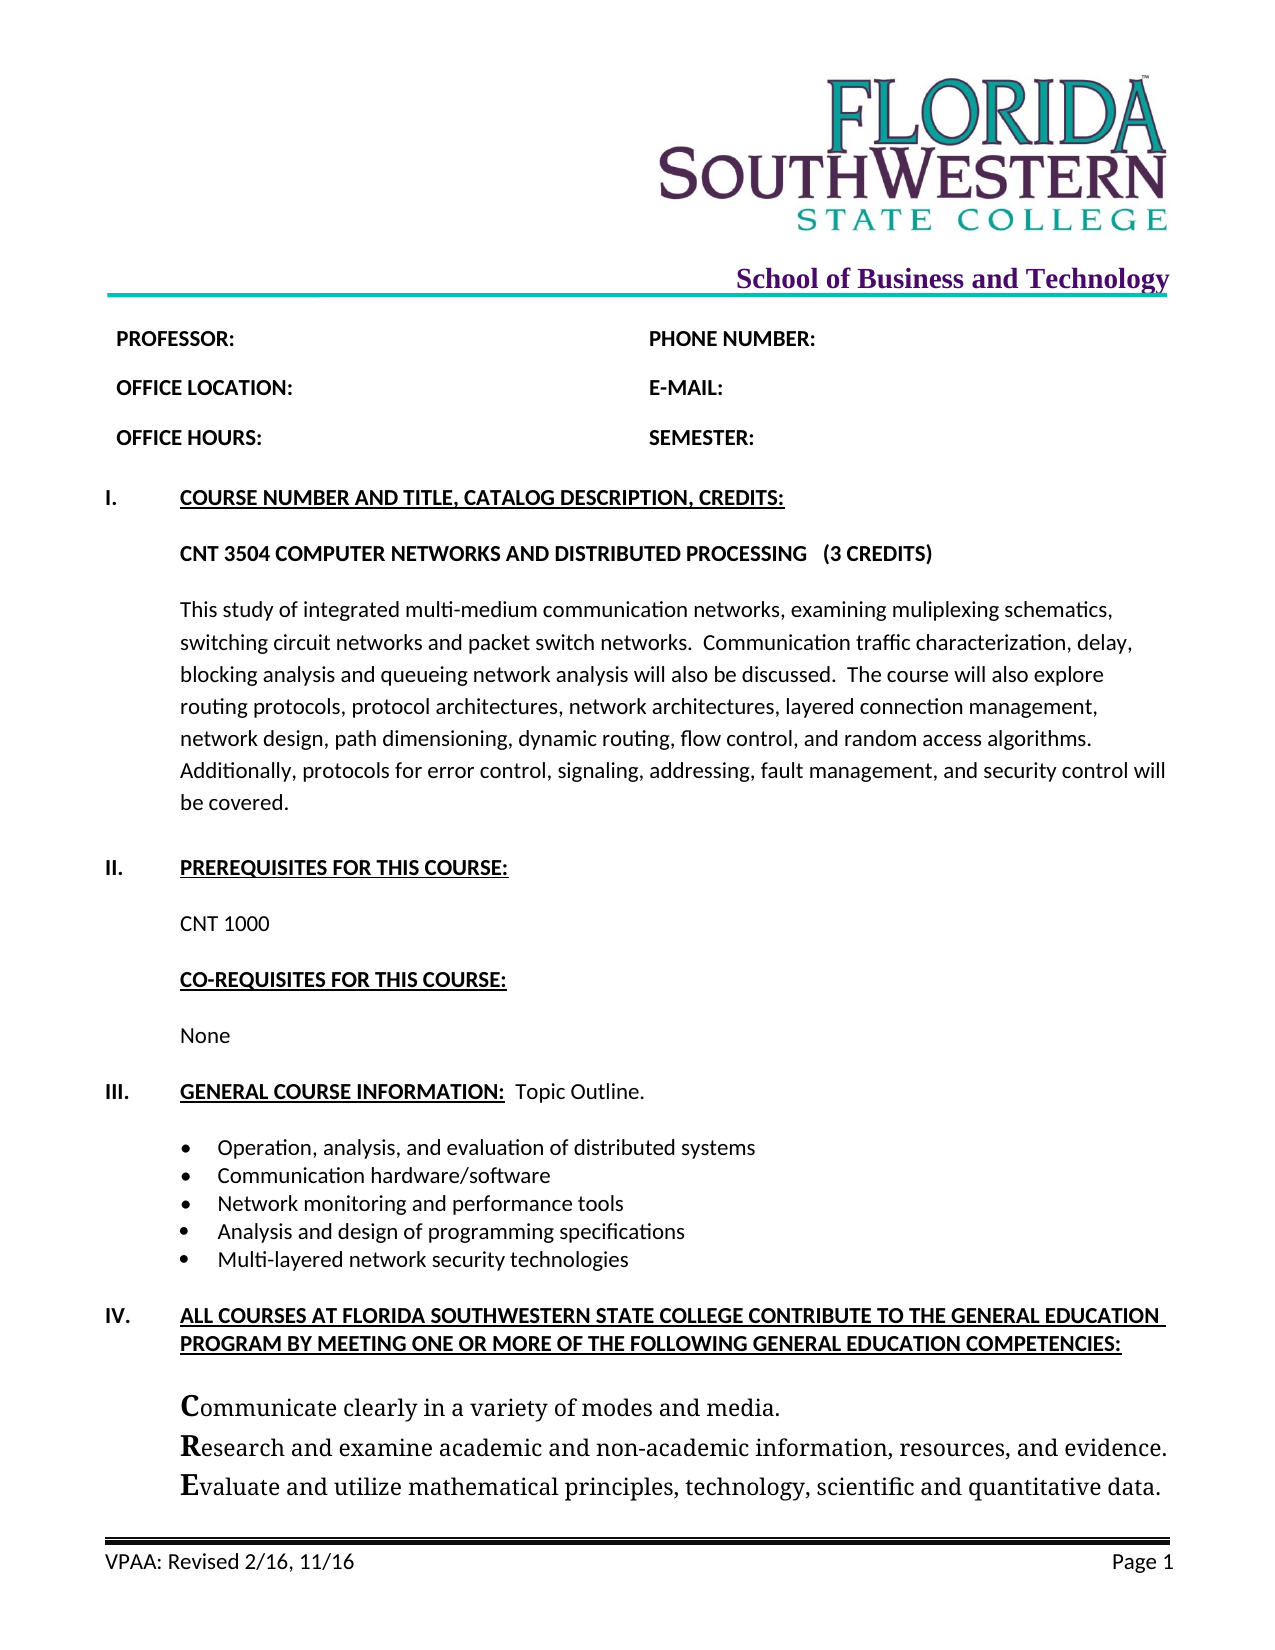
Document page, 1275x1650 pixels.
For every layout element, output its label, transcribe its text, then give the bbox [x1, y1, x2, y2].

table_cell OFFICE HOURS: [105, 423, 638, 455]
text • Operation, analysis, and evaluation of distributed systems [180, 1133, 1170, 1161]
text Communicate clearly in a variety of modes and media. [180, 1385, 1170, 1425]
table_cell E-MAIL: [638, 374, 1170, 423]
text Evaluate and utilize mathematical principles, technology, scientific and quantitative data. [180, 1465, 1170, 1504]
list COURSE NUMBER AND TITLE, CATALOG DESCRIPTION, CREDITS: [105, 483, 1170, 511]
table_cell SEMESTER: [638, 423, 1170, 455]
list Analysis and design of programming specifications [180, 1217, 1170, 1245]
text CO-REQUISITES FOR THIS COURSE: [105, 965, 1170, 993]
text • Communication hardware/software [180, 1161, 1170, 1189]
list PREREQUISITES FOR THIS COURSE: [105, 853, 1170, 881]
text CNT 1000 [180, 909, 1170, 937]
table_header PROFESSOR: [105, 324, 638, 373]
table_header PHONE NUMBER: [638, 324, 1170, 373]
picture [657, 75, 1170, 233]
list Multi-layered network security technologies [180, 1245, 1170, 1273]
text None [180, 1021, 1170, 1049]
text Research and examine academic and non-academic information, resources, and evidence. [180, 1425, 1170, 1465]
text • Network monitoring and performance tools [180, 1189, 1170, 1217]
text This study of integrated multi-medium communication networks, examining muliplexing schematics, switching circuit networks and packet switch networks. Communication traffic characterization, delay, blocking analysis and queueing network analysis will also be discussed. The course will also explore routing protocols, protocol architectures, network architectures, layered connection management, network design, path dimensioning, dynamic routing, flow control, and random access algorithms. Additionally, protocols for error control, signaling, addressing, fault management, and security control will be covered. [142, 595, 1170, 817]
list All courses at Florida SouthWestern State College contribute to the general education program by meeting one or more of the following general education competencies: [105, 1301, 1170, 1357]
text CNT 3504 COMPUTER NETWORKS AND DISTRIBUTED PROCESSING (3 CREDITS) [180, 539, 1170, 567]
table_cell OFFICE LOCATION: [105, 374, 638, 423]
list GENERAL COURSE INFORMATION: Topic Outline. [105, 1077, 1170, 1105]
